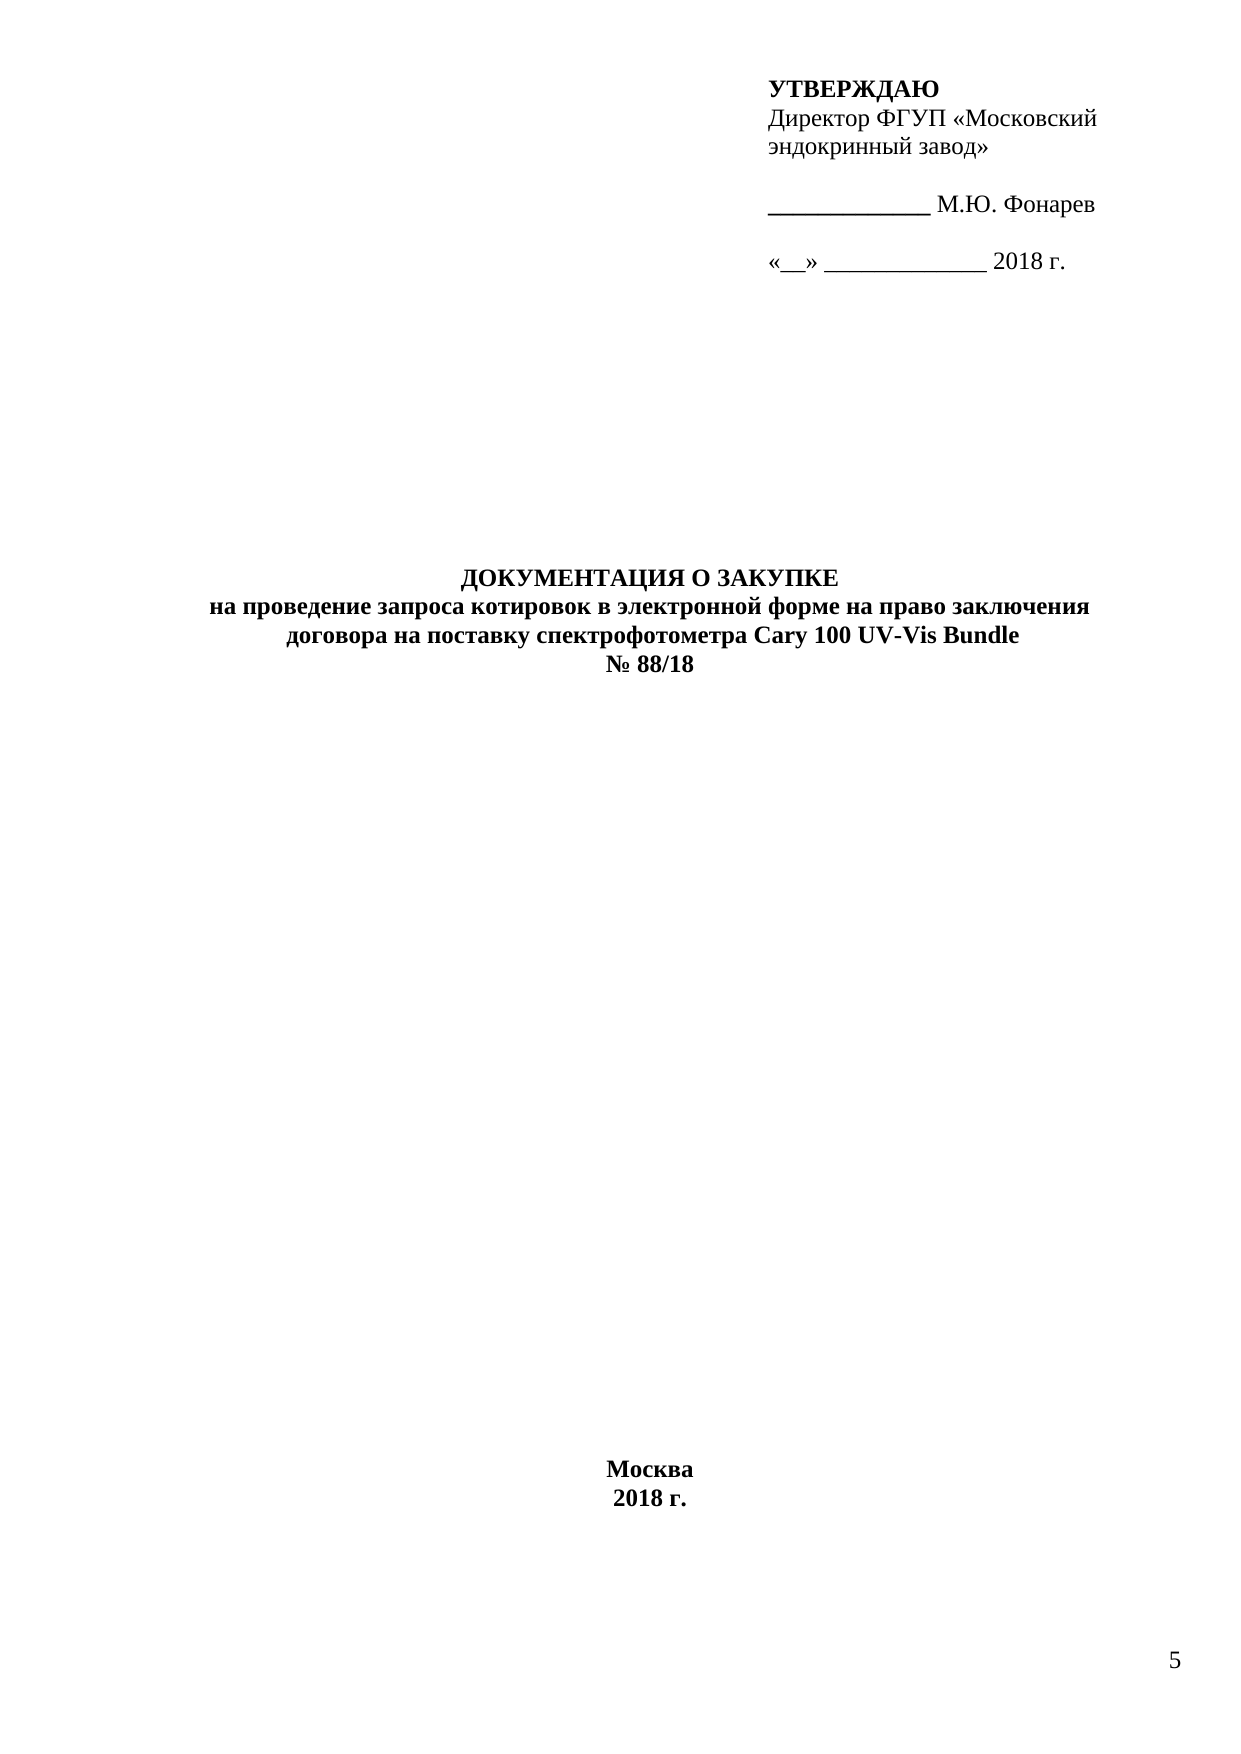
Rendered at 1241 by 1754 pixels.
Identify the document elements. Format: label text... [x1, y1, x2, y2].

text Директор ФГУП «Московский [768, 103, 1181, 131]
text 2018 г. [118, 1483, 1181, 1511]
text «__» _____________ 2018 г. [768, 246, 1181, 275]
text договора на поставку спектрофотометра Cary 100 UV-Vis Bundle [118, 620, 1181, 649]
text УТВЕРЖДАЮ [768, 74, 1181, 103]
text № 88/18 [118, 649, 1181, 678]
text _____________ М.Ю. Фонарев [768, 189, 1181, 218]
text эндокринный завод» [768, 131, 1181, 160]
text на проведение запроса котировок в электронной форме на право заключения [118, 591, 1181, 620]
text ДОКУМЕНТАЦИЯ О ЗАКУПКЕ [118, 563, 1181, 591]
text Москва [118, 1454, 1181, 1483]
